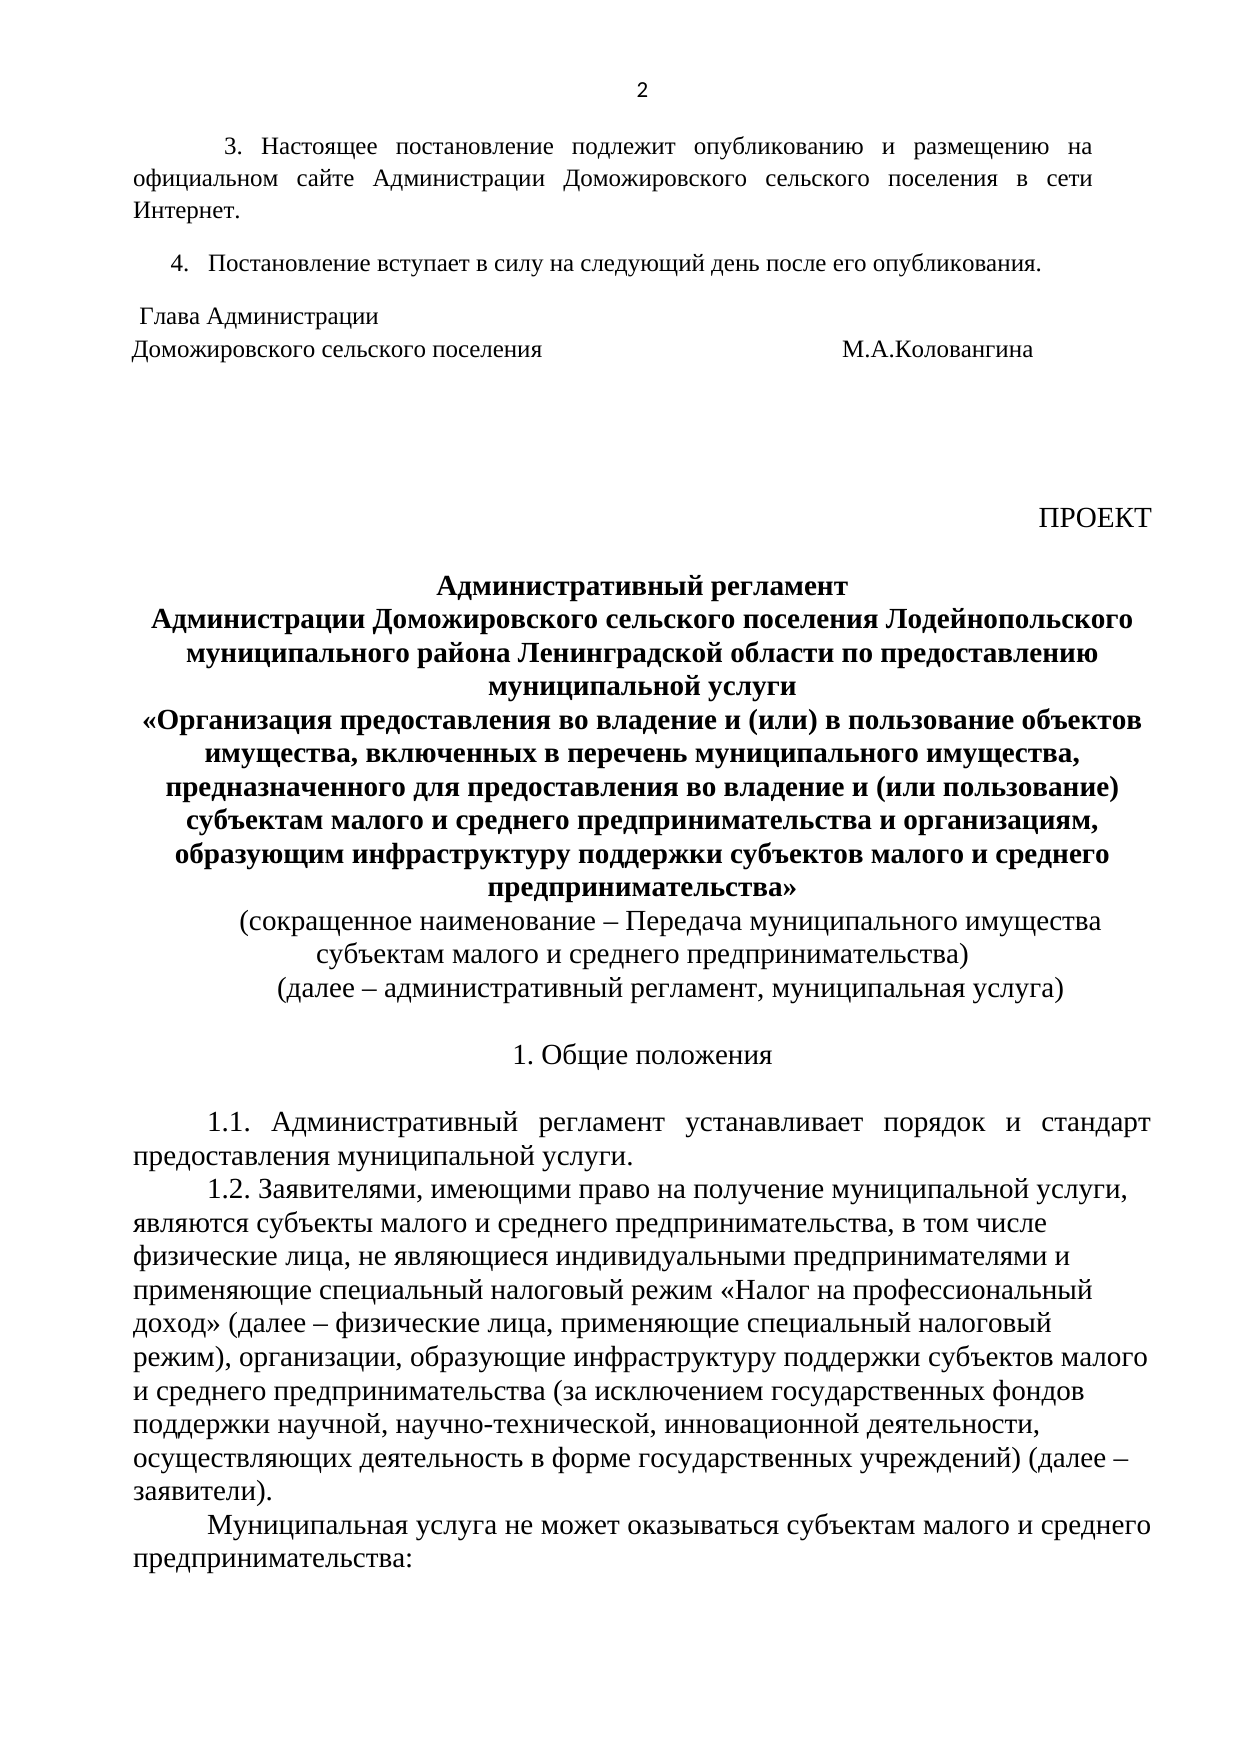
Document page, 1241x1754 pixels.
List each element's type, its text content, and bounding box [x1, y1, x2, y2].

text Глава Администрации [133, 301, 1152, 330]
text 1.2. Заявителями, имеющими право на получение муниципальной услуги, являются субъекты малого и среднего предпринимательства, в том числе физические лица, не являющиеся индивидуальными предпринимателями и применяющие специальный налоговый режим «Налог на профессиональный доход» (далее – физические лица, применяющие специальный налоговый режим), организации, образующие инфраструктуру поддержки субъектов малого и среднего предпринимательства (за исключением государственных фондов поддержки научной, научно-технической, инновационной деятельности, осуществляющих деятельность в форме государственных учреждений) (далее – заявители). [133, 1171, 1152, 1507]
text Муниципальная услуга не может оказываться субъектам малого и среднего предпринимательства: [133, 1507, 1152, 1574]
list Постановление вступает в силу на следующий день после его опубликования. [170, 248, 1094, 277]
text «Организация предоставления во владение и (или) в пользование объектов имущества, включенных в перечень муниципального имущества, предназначенного для предоставления во владение и (или пользование) субъектам малого и среднего предпринимательства и организациям, образующим инфраструктуру поддержки субъектов малого и среднего предпринимательства» [133, 702, 1152, 903]
text Администрации Доможировского сельского поселения Лодейнопольского муниципального района Ленинградской области по предоставлению муниципальной услуги [133, 601, 1152, 702]
text ПРОЕКТ [133, 501, 1152, 534]
text 1.1. Административный регламент устанавливает порядок и стандарт предоставления муниципальной услуги. [133, 1104, 1152, 1171]
text (далее – административный регламент, муниципальная услуга) [133, 970, 1152, 1004]
text Административный регламент [133, 568, 1152, 601]
text Доможировского сельского поселения М.А.Коловангина [131, 334, 1094, 363]
text 3. Настоящее постановление подлежит опубликованию и размещению на официальном сайте Администрации Доможировского сельского поселения в сети Интернет. [133, 131, 1094, 223]
text (сокращенное наименование – Передача муниципального имущества субъектам малого и среднего предпринимательства) [133, 903, 1152, 970]
text 1. Общие положения [133, 1037, 1152, 1071]
